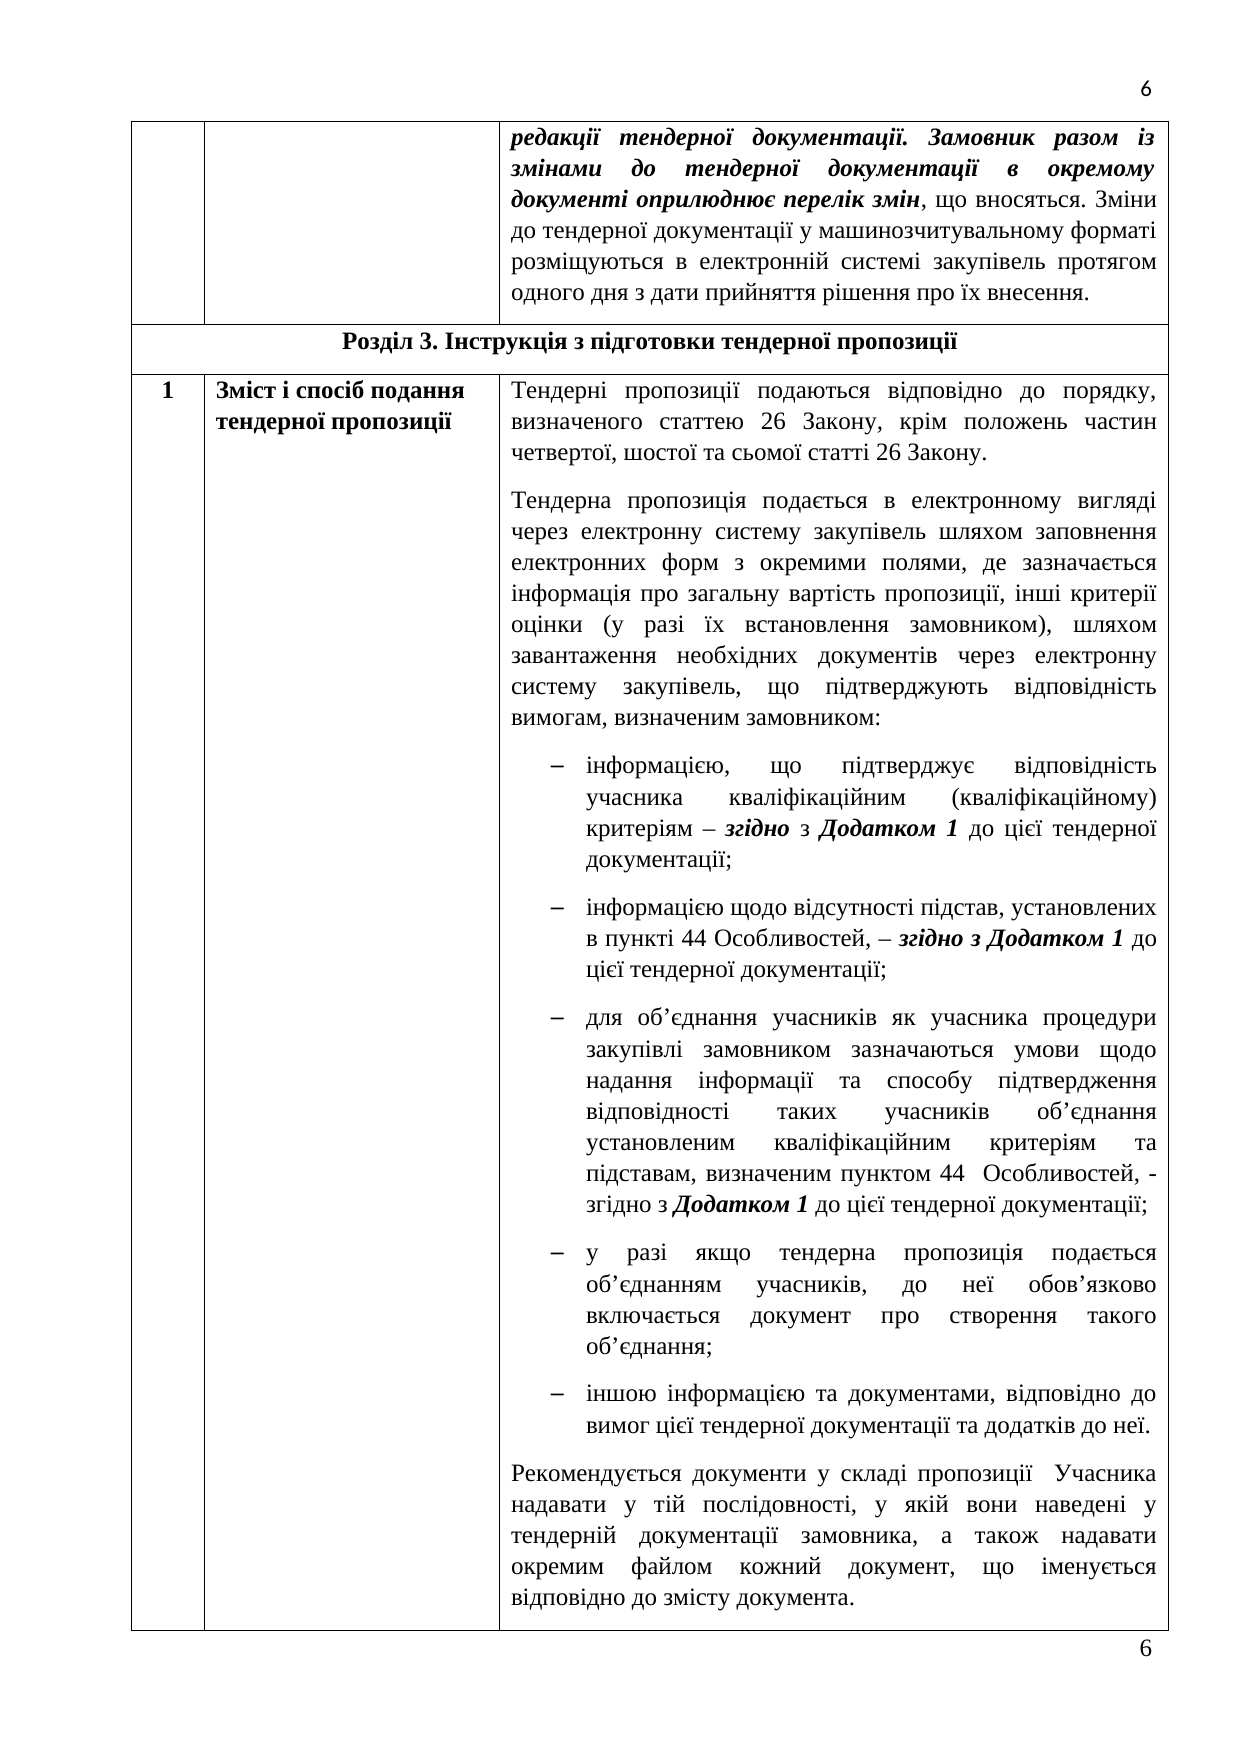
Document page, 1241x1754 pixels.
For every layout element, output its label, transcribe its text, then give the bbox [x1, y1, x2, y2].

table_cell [500, 122, 1168, 324]
table_cell Розділ 3. Інструкція з підготовки тендерної пропозиції [132, 325, 1168, 374]
table_cell 1 [132, 375, 204, 1629]
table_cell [205, 122, 499, 324]
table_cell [205, 375, 499, 1629]
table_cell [500, 375, 1168, 1629]
table_cell 2 [132, 122, 204, 324]
